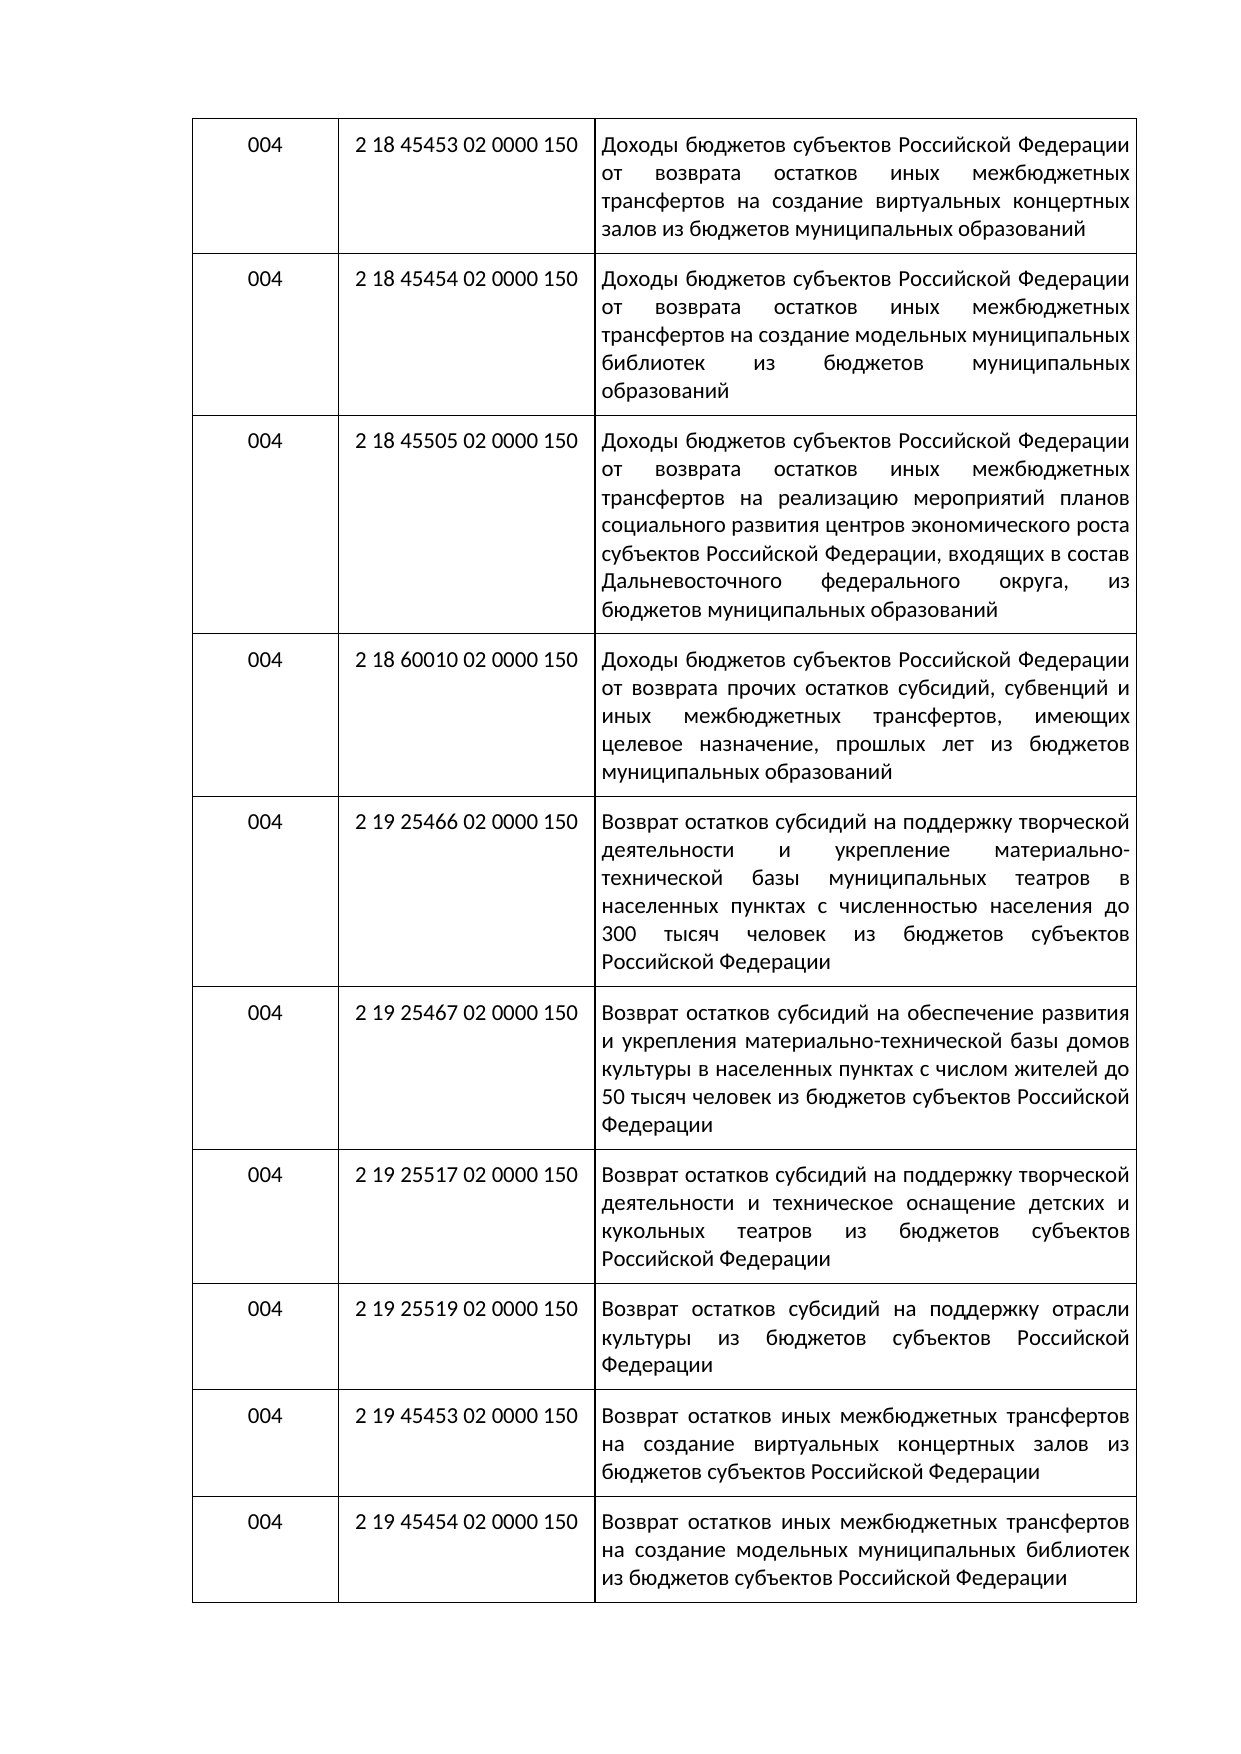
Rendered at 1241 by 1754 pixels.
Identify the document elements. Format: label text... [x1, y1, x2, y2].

table_cell 2 18 60010 02 0000 150 [339, 634, 594, 796]
table_cell Возврат остатков иных межбюджетных трансфертов на создание модельных муниципальных библиотек из бюджетов субъектов Российской Федерации [596, 1497, 1136, 1602]
table_cell Доходы бюджетов субъектов Российской Федерации от возврата прочих остатков субсидий, субвенций и иных межбюджетных трансфертов, имеющих целевое назначение, прошлых лет из бюджетов муниципальных образований [596, 634, 1136, 796]
table_cell Возврат остатков иных межбюджетных трансфертов на создание виртуальных концертных залов из бюджетов субъектов Российской Федерации [596, 1390, 1136, 1496]
table_cell 004 [193, 987, 338, 1148]
table_cell 004 [193, 1284, 338, 1389]
table_cell 2 19 25519 02 0000 150 [339, 1284, 594, 1389]
table_cell 2 19 25517 02 0000 150 [339, 1150, 594, 1283]
table_cell Доходы бюджетов субъектов Российской Федерации от возврата остатков иных межбюджетных трансфертов на реализацию мероприятий планов социального развития центров экономического роста субъектов Российской Федерации, входящих в состав Дальневосточного федерального округа, из бюджетов муниципальных образований [596, 416, 1136, 633]
table_cell 004 [193, 119, 338, 252]
table_cell 2 18 45505 02 0000 150 [339, 416, 594, 633]
table_cell 004 [193, 634, 338, 796]
table_cell Возврат остатков субсидий на поддержку творческой деятельности и техническое оснащение детских и кукольных театров из бюджетов субъектов Российской Федерации [596, 1150, 1136, 1283]
table_cell 2 19 45453 02 0000 150 [339, 1390, 594, 1496]
table_cell 004 [193, 1497, 338, 1602]
table_cell 2 18 45454 02 0000 150 [339, 254, 594, 415]
table_cell Доходы бюджетов субъектов Российской Федерации от возврата остатков иных межбюджетных трансфертов на создание модельных муниципальных библиотек из бюджетов муниципальных образований [596, 254, 1136, 415]
table_cell 004 [193, 254, 338, 415]
table_cell 004 [193, 797, 338, 986]
table_cell 004 [193, 1150, 338, 1283]
table_cell Возврат остатков субсидий на поддержку творческой деятельности и укрепление материально-технической базы муниципальных театров в населенных пунктах с численностью населения до 300 тысяч человек из бюджетов субъектов Российской Федерации [596, 797, 1136, 986]
table_cell Доходы бюджетов субъектов Российской Федерации от возврата остатков иных межбюджетных трансфертов на создание виртуальных концертных залов из бюджетов муниципальных образований [596, 119, 1136, 252]
table_cell 2 18 45453 02 0000 150 [339, 119, 594, 252]
table_cell Возврат остатков субсидий на обеспечение развития и укрепления материально-технической базы домов культуры в населенных пунктах с числом жителей до 50 тысяч человек из бюджетов субъектов Российской Федерации [596, 987, 1136, 1148]
table_cell 2 19 25466 02 0000 150 [339, 797, 594, 986]
table_cell 2 19 25467 02 0000 150 [339, 987, 594, 1148]
table_cell 2 19 45454 02 0000 150 [339, 1497, 594, 1602]
table_cell Возврат остатков субсидий на поддержку отрасли культуры из бюджетов субъектов Российской Федерации [596, 1284, 1136, 1389]
table_cell 004 [193, 1390, 338, 1496]
table_cell 004 [193, 416, 338, 633]
